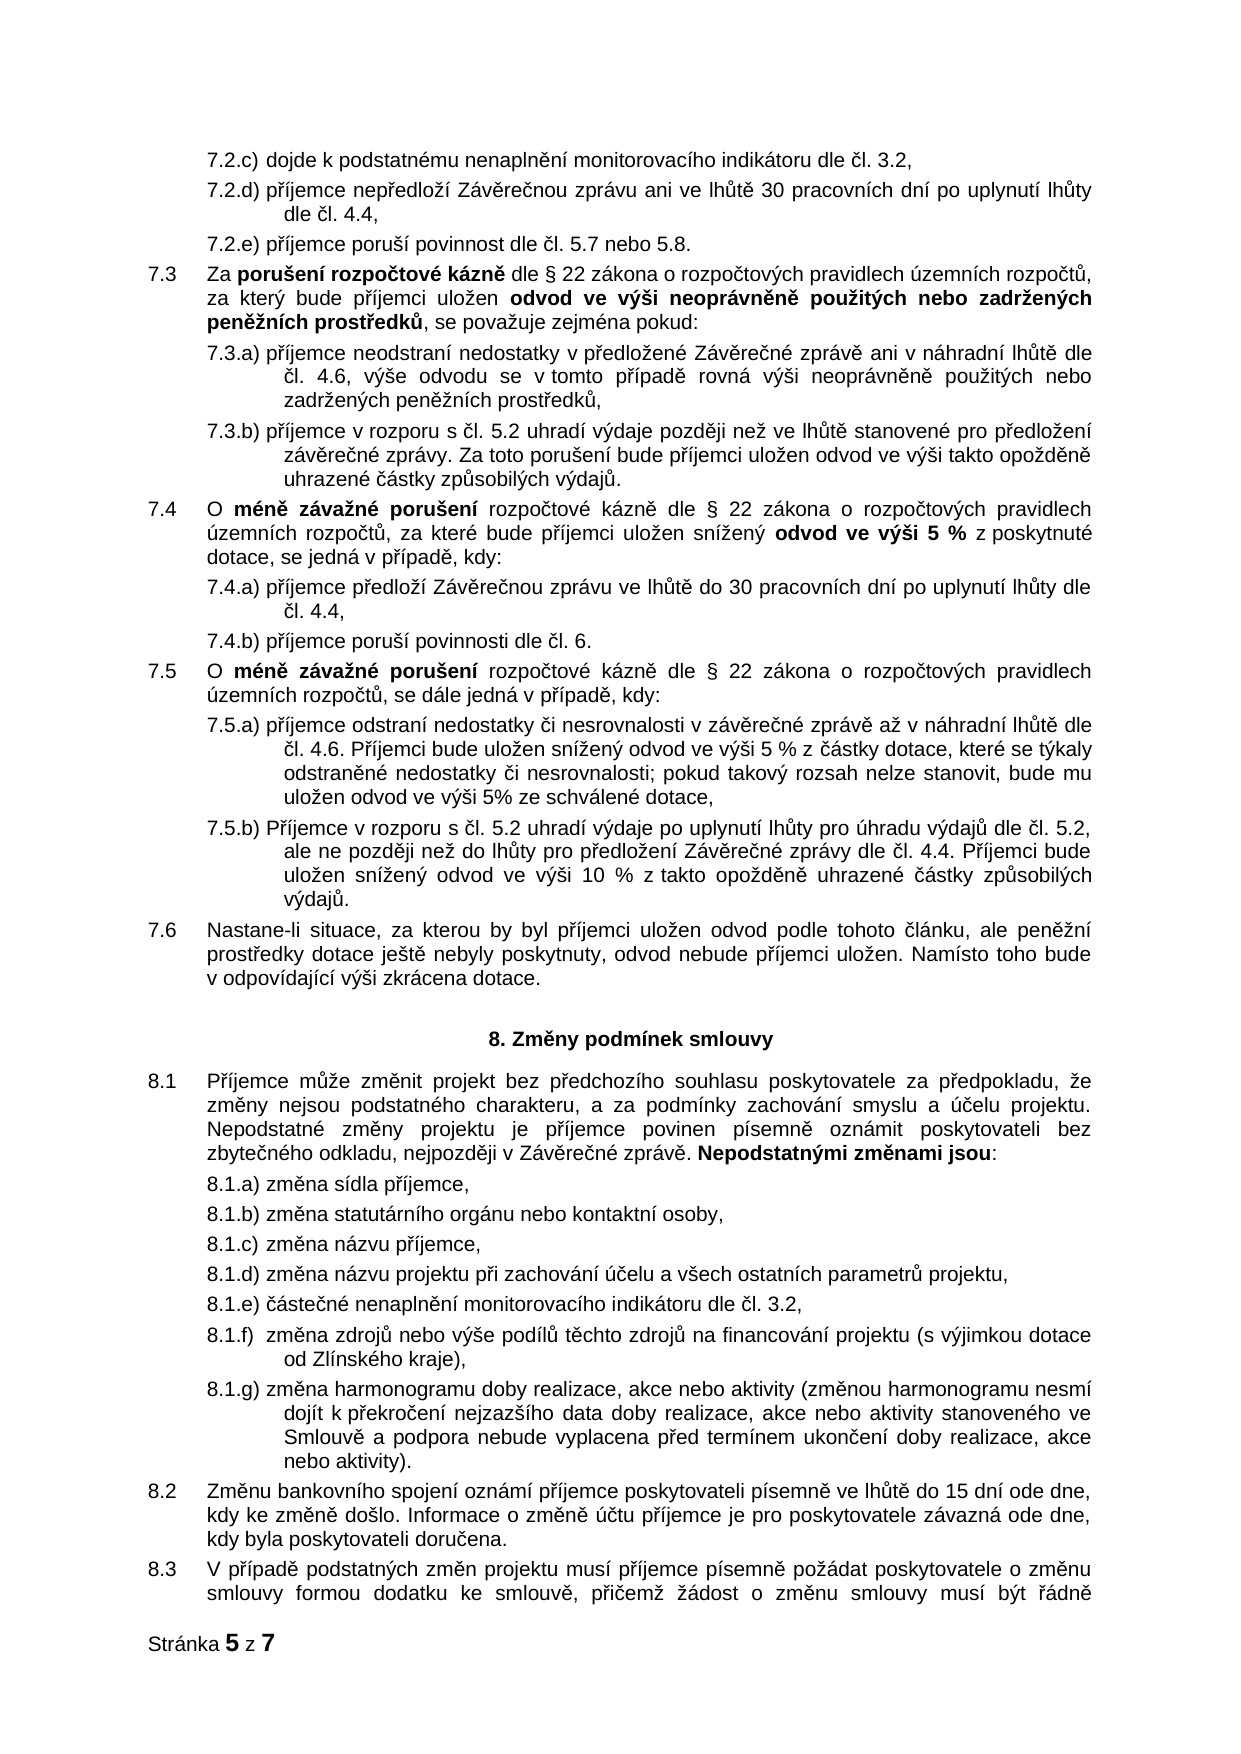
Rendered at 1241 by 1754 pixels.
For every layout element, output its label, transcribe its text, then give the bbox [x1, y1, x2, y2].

text příjemce poruší povinnost dle čl. 5.7 nebo 5.8. [207, 232, 1093, 256]
text příjemce nepředloží Závěrečnou zprávu ani ve lhůtě 30 pracovních dní po uplynutí lhůty dle čl. 4.4, [207, 178, 1093, 226]
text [148, 1557, 1093, 1605]
text O méně závažné porušení rozpočtové kázně dle § 22 zákona o rozpočtových pravidlech územních rozpočtů, za které bude příjemci uložen snížený odvod ve výši 5 % z poskytnuté dotace, se jedná v případě, kdy: [148, 497, 1093, 568]
text Změnu bankovního spojení oznámí příjemce poskytovateli písemně ve lhůtě do 15 dní ode dne, kdy ke změně došlo. Informace o změně účtu příjemce je pro poskytovatele závazná ode dne, kdy byla poskytovateli doručena. [148, 1479, 1093, 1551]
text Příjemce v rozporu s čl. 5.2 uhradí výdaje po uplynutí lhůty pro úhradu výdajů dle čl. 5.2, ale ne později než do lhůty pro předložení Závěrečné zprávy dle čl. 4.4. Příjemci bude uložen snížený odvod ve výši 10 % z takto opožděně uhrazené částky způsobilých výdajů. [207, 815, 1093, 911]
text O méně závažné porušení rozpočtové kázně dle § 22 zákona o rozpočtových pravidlech územních rozpočtů, se dále jedná v případě, kdy: [148, 659, 1093, 707]
subtitle Změny podmínek smlouvy [178, 1027, 1093, 1051]
text Příjemce může změnit projekt bez předchozího souhlasu poskytovatele za předpokladu, že změny nejsou podstatného charakteru, a za podmínky zachování smyslu a účelu projektu. Nepodstatné změny projektu je příjemce povinen písemně oznámit poskytovateli bez zbytečného odkladu, nejpozději v Závěrečné zprávě. Nepodstatnými změnami jsou: [148, 1069, 1093, 1165]
text Nastane-li situace, za kterou by byl příjemci uložen odvod podle tohoto článku, ale peněžní prostředky dotace ještě nebyly poskytnuty, odvod nebude příjemci uložen. Namísto toho bude v odpovídající výši zkrácena dotace. [148, 917, 1093, 989]
text příjemce poruší povinnosti dle čl. 6. [207, 629, 1093, 653]
text změna sídla příjemce, [207, 1171, 1093, 1195]
text dojde k podstatnému nenaplnění monitorovacího indikátoru dle čl. 3.2, [207, 148, 1093, 172]
text příjemce neodstraní nedostatky v předložené Závěrečné zprávě ani v náhradní lhůtě dle čl. 4.6, výše odvodu se v tomto případě rovná výši neoprávněně použitých nebo zadržených peněžních prostředků, [207, 340, 1093, 412]
text změna statutárního orgánu nebo kontaktní osoby, [207, 1202, 1093, 1226]
text Za porušení rozpočtové kázně dle § 22 zákona o rozpočtových pravidlech územních rozpočtů, za který bude příjemci uložen odvod ve výši neoprávněně použitých nebo zadržených peněžních prostředků, se považuje zejména pokud: [148, 262, 1093, 334]
text příjemce odstraní nedostatky či nesrovnalosti v závěrečné zprávě až v náhradní lhůtě dle čl. 4.6. Příjemci bude uložen snížený odvod ve výši 5 % z částky dotace, které se týkaly odstraněné nedostatky či nesrovnalosti; pokud takový rozsah nelze stanovit, bude mu uložen odvod ve výši 5% ze schválené dotace, [207, 713, 1093, 809]
text částečné nenaplnění monitorovacího indikátoru dle čl. 3.2, [207, 1292, 1093, 1316]
text změna harmonogramu doby realizace, akce nebo aktivity (změnou harmonogramu nesmí dojít k překročení nejzazšího data doby realizace, akce nebo aktivity stanoveného ve Smlouvě a podpora nebude vyplacena před termínem ukončení doby realizace, akce nebo aktivity). [207, 1377, 1093, 1472]
text příjemce předloží Závěrečnou zprávu ve lhůtě do 30 pracovních dní po uplynutí lhůty dle čl. 4.4, [207, 575, 1093, 623]
text změna názvu projektu při zachování účelu a všech ostatních parametrů projektu, [207, 1262, 1093, 1286]
text příjemce v rozporu s čl. 5.2 uhradí výdaje později než ve lhůtě stanovené pro předložení závěrečné zprávy. Za toto porušení bude příjemci uložen odvod ve výši takto opožděně uhrazené částky způsobilých výdajů. [207, 418, 1093, 490]
text změna zdrojů nebo výše podílů těchto zdrojů na financování projektu (s výjimkou dotace od Zlínského kraje), [207, 1322, 1093, 1370]
text změna názvu příjemce, [207, 1232, 1093, 1256]
